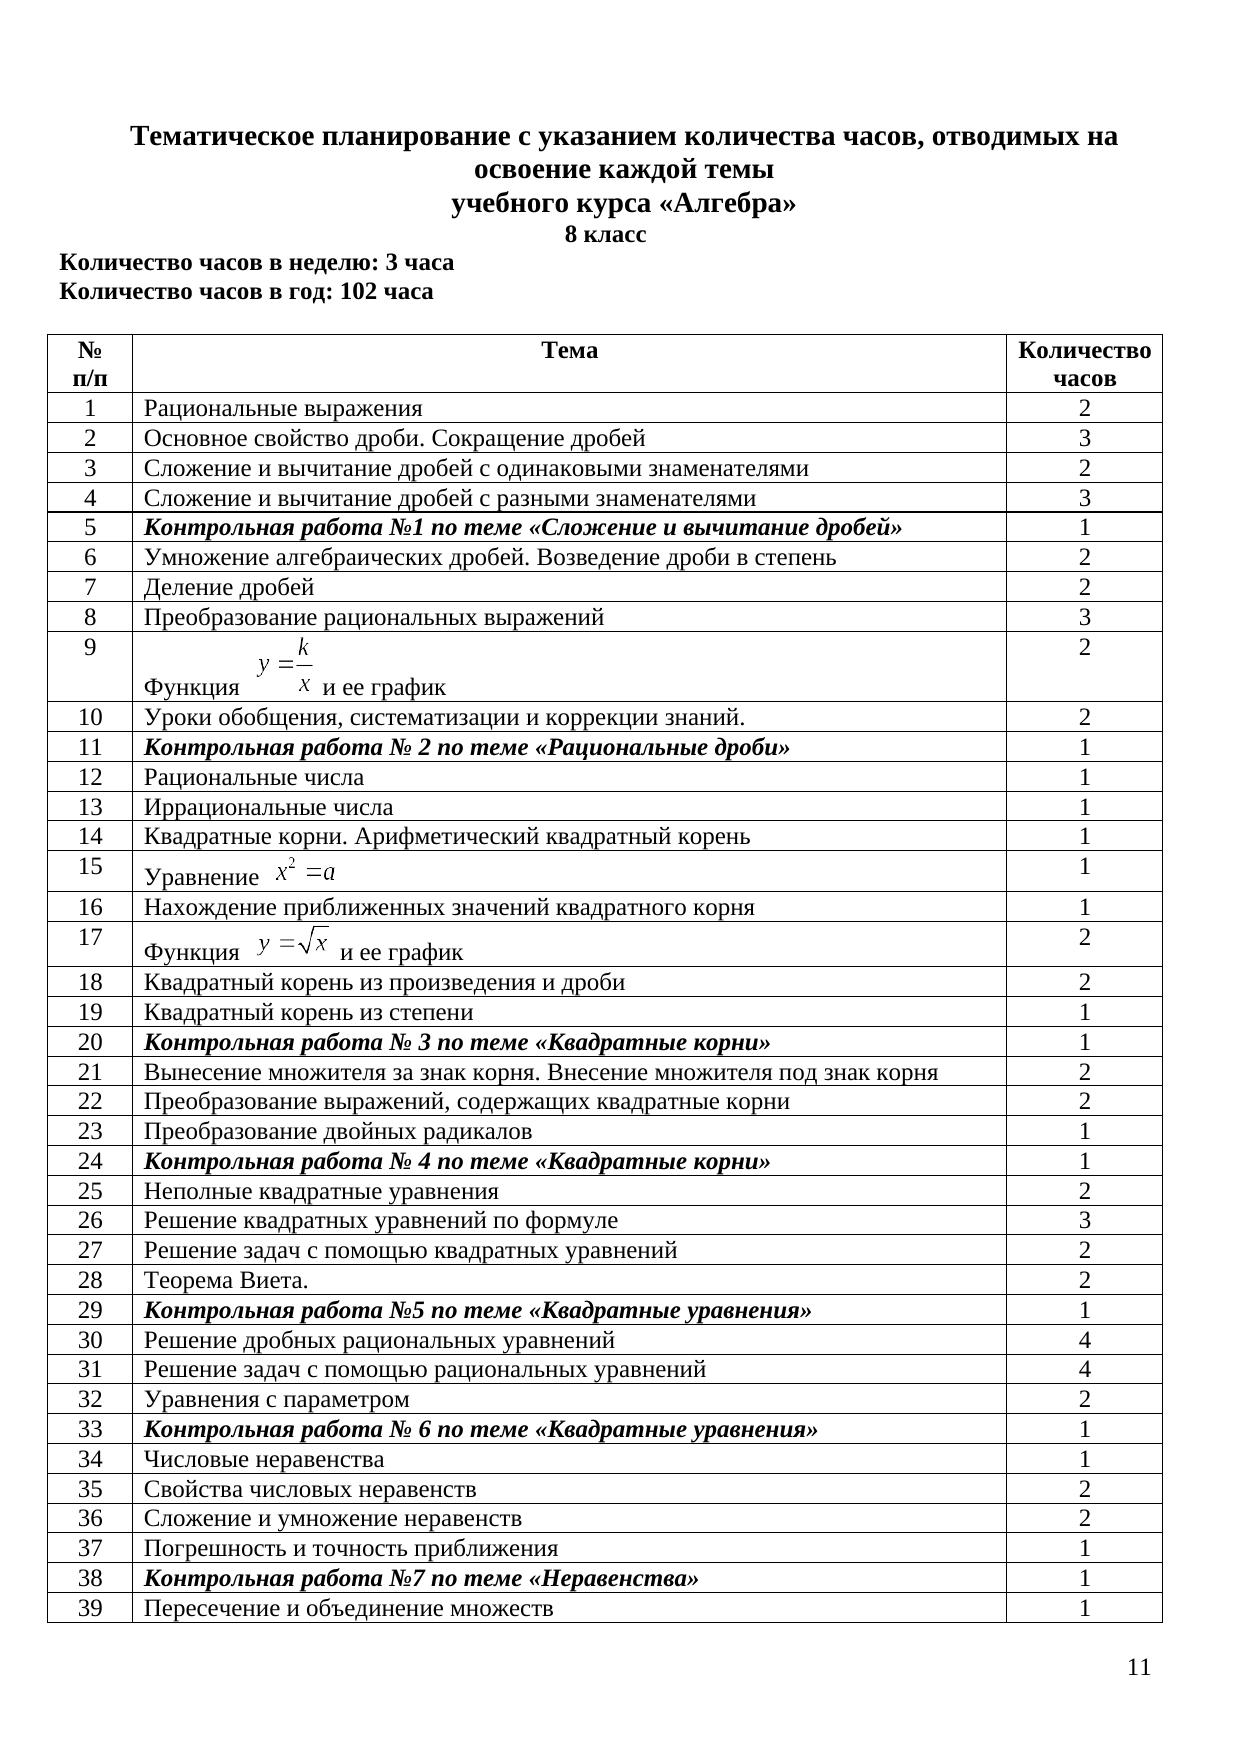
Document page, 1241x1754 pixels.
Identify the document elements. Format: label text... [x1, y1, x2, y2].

table_cell 2 [1007, 1235, 1162, 1264]
table_cell Квадратные корни. Арифметический квадратный корень [133, 821, 1006, 850]
table_cell Преобразование двойных радикалов [133, 1116, 1006, 1145]
table_cell 10 [48, 702, 132, 731]
text Количество часов в неделю: 3 часа [59, 247, 1152, 276]
table_cell 28 [48, 1265, 132, 1294]
table_cell Основное свойство дроби. Сокращение дробей [133, 423, 1006, 452]
table_cell 37 [48, 1533, 132, 1562]
table_cell 23 [48, 1116, 132, 1145]
table_cell 16 [48, 892, 132, 921]
table_cell 2 [1007, 453, 1162, 482]
table_cell 2 [1007, 1265, 1162, 1294]
table_cell Функция и ее график [133, 922, 1006, 966]
table_cell Преобразование выражений, содержащих квадратные корни [133, 1086, 1006, 1115]
table_cell 2 [1007, 1176, 1162, 1204]
table_cell Теорема Виета. [133, 1265, 1006, 1294]
table_cell 1 [1007, 821, 1162, 850]
table_cell Нахождение приближенных значений квадратного корня [133, 892, 1006, 921]
table_cell 32 [48, 1384, 132, 1413]
table_cell 22 [48, 1086, 132, 1115]
table_cell Умножение алгебраических дробей. Возведение дроби в степень [133, 542, 1006, 571]
table_cell 29 [48, 1295, 132, 1324]
table_header Тема [133, 335, 1006, 392]
table_cell 1 [1007, 762, 1162, 791]
table_cell Решение задач с помощью рациональных уравнений [133, 1355, 1006, 1383]
table_cell 2 [1007, 1474, 1162, 1502]
table_cell Иррациональные числа [133, 792, 1006, 820]
table_cell 31 [48, 1355, 132, 1383]
table_cell Рациональные выражения [133, 393, 1006, 422]
table_cell Деление дробей [133, 572, 1006, 601]
table_cell Квадратный корень из произведения и дроби [133, 967, 1006, 996]
table_cell 19 [48, 997, 132, 1026]
text Количество часов в год: 102 часа [59, 276, 1152, 305]
table_cell 39 [48, 1593, 132, 1622]
table_cell 4 [1007, 1325, 1162, 1353]
table_cell 1 [1007, 513, 1162, 541]
table_cell 17 [48, 922, 132, 966]
table_cell 1 [1007, 1593, 1162, 1622]
table_cell 1 [1007, 1444, 1162, 1473]
table_cell Погрешность и точность приближения [133, 1533, 1006, 1562]
table_cell 2 [48, 423, 132, 452]
table_cell Решение дробных рациональных уравнений [133, 1325, 1006, 1353]
table_header Количество часов [1007, 335, 1162, 392]
table_cell Функция и ее график [133, 632, 1006, 701]
table_cell Преобразование рациональных выражений [133, 602, 1006, 631]
table_cell Контрольная работа № 3 по теме «Квадратные корни» [133, 1027, 1006, 1056]
table_cell Контрольная работа №7 по теме «Неравенства» [133, 1563, 1006, 1592]
table_cell 1 [1007, 1295, 1162, 1324]
table_cell 2 [1007, 702, 1162, 731]
table_cell 38 [48, 1563, 132, 1592]
table_cell 1 [1007, 792, 1162, 820]
table_cell 2 [1007, 1086, 1162, 1115]
table_cell 3 [48, 453, 132, 482]
table_cell 8 [48, 602, 132, 631]
text Тематическое планирование с указанием количества часов, отводимых на освоение каждой темы [97, 118, 1152, 185]
table_cell 1 [1007, 1116, 1162, 1145]
table_cell 4 [48, 483, 132, 511]
table_cell 2 [1007, 967, 1162, 996]
table_cell Уроки обобщения, систематизации и коррекции знаний. [133, 702, 1006, 731]
table_cell Уравнение [133, 851, 1006, 891]
table_cell 7 [48, 572, 132, 601]
table_cell Пересечение и объединение множеств [133, 1593, 1006, 1622]
table_cell 1 [1007, 851, 1162, 891]
table_cell Сложение и умножение неравенств [133, 1504, 1006, 1532]
table_cell 1 [1007, 892, 1162, 921]
table_cell 26 [48, 1206, 132, 1234]
table_cell 1 [1007, 1533, 1162, 1562]
table_cell 9 [48, 632, 132, 701]
table_cell 3 [1007, 602, 1162, 631]
table_cell 20 [48, 1027, 132, 1056]
table_cell Сложение и вычитание дробей с одинаковыми знаменателями [133, 453, 1006, 482]
table_cell 18 [48, 967, 132, 996]
table_cell 15 [48, 851, 132, 891]
table_cell 35 [48, 1474, 132, 1502]
table_cell Сложение и вычитание дробей с разными знаменателями [133, 483, 1006, 511]
text 8 класс [59, 219, 1152, 247]
table_cell 1 [1007, 1563, 1162, 1592]
table_cell 25 [48, 1176, 132, 1204]
table_cell Числовые неравенства [133, 1444, 1006, 1473]
table_cell 2 [1007, 572, 1162, 601]
table_cell Контрольная работа №5 по теме «Квадратные уравнения» [133, 1295, 1006, 1324]
table_cell Квадратный корень из степени [133, 997, 1006, 1026]
table_cell 3 [1007, 483, 1162, 511]
table_cell 21 [48, 1057, 132, 1085]
table_cell 2 [1007, 922, 1162, 966]
table_cell 34 [48, 1444, 132, 1473]
table_cell 1 [1007, 997, 1162, 1026]
table_cell 1 [1007, 1414, 1162, 1443]
table_cell 30 [48, 1325, 132, 1353]
table_cell Неполные квадратные уравнения [133, 1176, 1006, 1204]
table_cell 2 [1007, 393, 1162, 422]
table_cell 36 [48, 1504, 132, 1532]
table_cell 11 [48, 732, 132, 761]
table_cell 33 [48, 1414, 132, 1443]
table_header № п/п [48, 335, 132, 392]
table_cell 4 [1007, 1355, 1162, 1383]
text учебного курса «Алгебра» [97, 185, 1152, 219]
table_cell 1 [1007, 1146, 1162, 1175]
table_cell Решение задач с помощью квадратных уравнений [133, 1235, 1006, 1264]
table_cell Уравнения с параметром [133, 1384, 1006, 1413]
table_cell 5 [48, 513, 132, 541]
table_cell Вынесение множителя за знак корня. Внесение множителя под знак корня [133, 1057, 1006, 1085]
table_cell Решение квадратных уравнений по формуле [133, 1206, 1006, 1234]
table_cell 24 [48, 1146, 132, 1175]
table_cell 3 [1007, 423, 1162, 452]
table_cell 2 [1007, 1384, 1162, 1413]
table_cell 2 [1007, 542, 1162, 571]
table_cell 2 [1007, 1504, 1162, 1532]
table_cell Контрольная работа № 2 по теме «Рациональные дроби» [133, 732, 1006, 761]
table_cell 1 [1007, 1027, 1162, 1056]
table_cell 2 [1007, 1057, 1162, 1085]
table_cell Контрольная работа № 6 по теме «Квадратные уравнения» [133, 1414, 1006, 1443]
table_cell 2 [1007, 632, 1162, 701]
table_cell 14 [48, 821, 132, 850]
table_cell 3 [1007, 1206, 1162, 1234]
table_cell 27 [48, 1235, 132, 1264]
table_cell 1 [48, 393, 132, 422]
table_cell Контрольная работа № 4 по теме «Квадратные корни» [133, 1146, 1006, 1175]
table_cell 1 [1007, 732, 1162, 761]
table_cell Контрольная работа №1 по теме «Сложение и вычитание дробей» [133, 513, 1006, 541]
table_cell 12 [48, 762, 132, 791]
table_cell Свойства числовых неравенств [133, 1474, 1006, 1502]
table_cell 13 [48, 792, 132, 820]
table_cell 6 [48, 542, 132, 571]
table_cell Рациональные числа [133, 762, 1006, 791]
